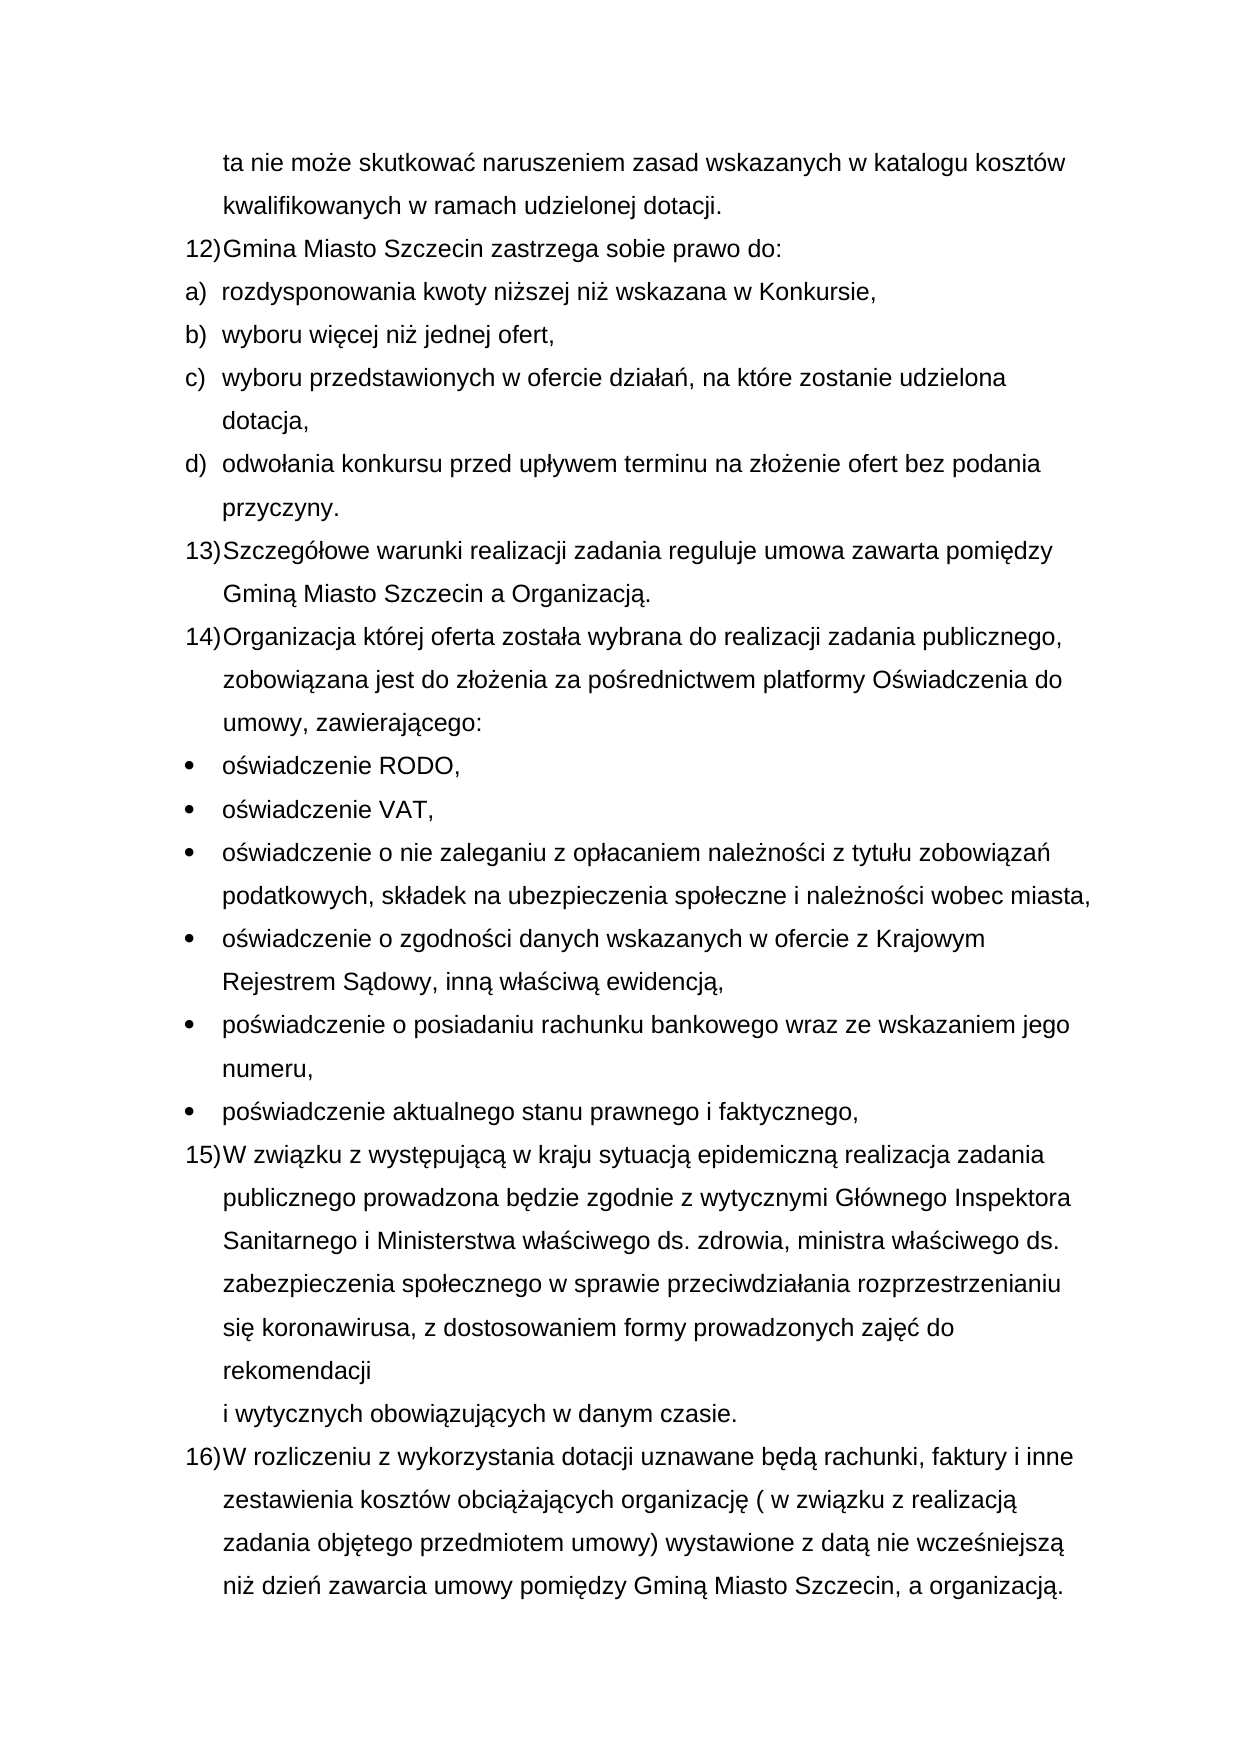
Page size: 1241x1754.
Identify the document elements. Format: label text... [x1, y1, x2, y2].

list Gmina Miasto Szczecin zastrzega sobie prawo do: [185, 234, 1093, 263]
list wyboru więcej niż jednej ofert, [185, 320, 1093, 349]
list wyboru przedstawionych w ofercie działań, na które zostanie udzielona dotacja, [185, 363, 1093, 435]
list oświadczenie o nie zaleganiu z opłacaniem należności z tytułu zobowiązań podatkowych, składek na ubezpieczenia społeczne i należności wobec miasta, [185, 838, 1093, 910]
list W rozliczeniu z wykorzystania dotacji uznawane będą rachunki, faktury i inne zestawienia kosztów obciążających organizację ( w związku z realizacją zadania objętego przedmiotem umowy) wystawione z datą nie wcześniejszą niż dzień zawarcia umowy pomiędzy Gminą Miasto Szczecin, a organizacją. [185, 1442, 1093, 1600]
list rozdysponowania kwoty niższej niż wskazana w Konkursie, [185, 277, 1093, 306]
list Szczegółowe warunki realizacji zadania reguluje umowa zawarta pomiędzy Gminą Miasto Szczecin a Organizacją. [185, 536, 1093, 608]
list oświadczenie RODO, [185, 751, 1093, 780]
list poświadczenie aktualnego stanu prawnego i faktycznego, [185, 1097, 1093, 1126]
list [185, 148, 1093, 219]
list Organizacja której oferta została wybrana do realizacji zadania publicznego, zobowiązana jest do złożenia za pośrednictwem platformy Oświadczenia do umowy, zawierającego: [185, 622, 1093, 737]
list poświadczenie o posiadaniu rachunku bankowego wraz ze wskazaniem jego numeru, [185, 1011, 1093, 1082]
list oświadczenie VAT, [185, 794, 1093, 823]
list odwołania konkursu przed upływem terminu na złożenie ofert bez podania przyczyny. [185, 449, 1093, 521]
list oświadczenie o zgodności danych wskazanych w ofercie z Krajowym Rejestrem Sądowy, inną właściwą ewidencją, [185, 924, 1093, 996]
list W związku z występującą w kraju sytuacją epidemiczną realizacja zadania publicznego prowadzona będzie zgodnie z wytycznymi Głównego Inspektora Sanitarnego i Ministerstwa właściwego ds. zdrowia, ministra właściwego ds. zabezpieczenia społecznego w sprawie przeciwdziałania rozprzestrzenianiu się koronawirusa, z dostosowaniem formy prowadzonych zajęć do rekomendacji [185, 1140, 1093, 1384]
text i wytycznych obowiązujących w danym czasie. [223, 1399, 1093, 1428]
